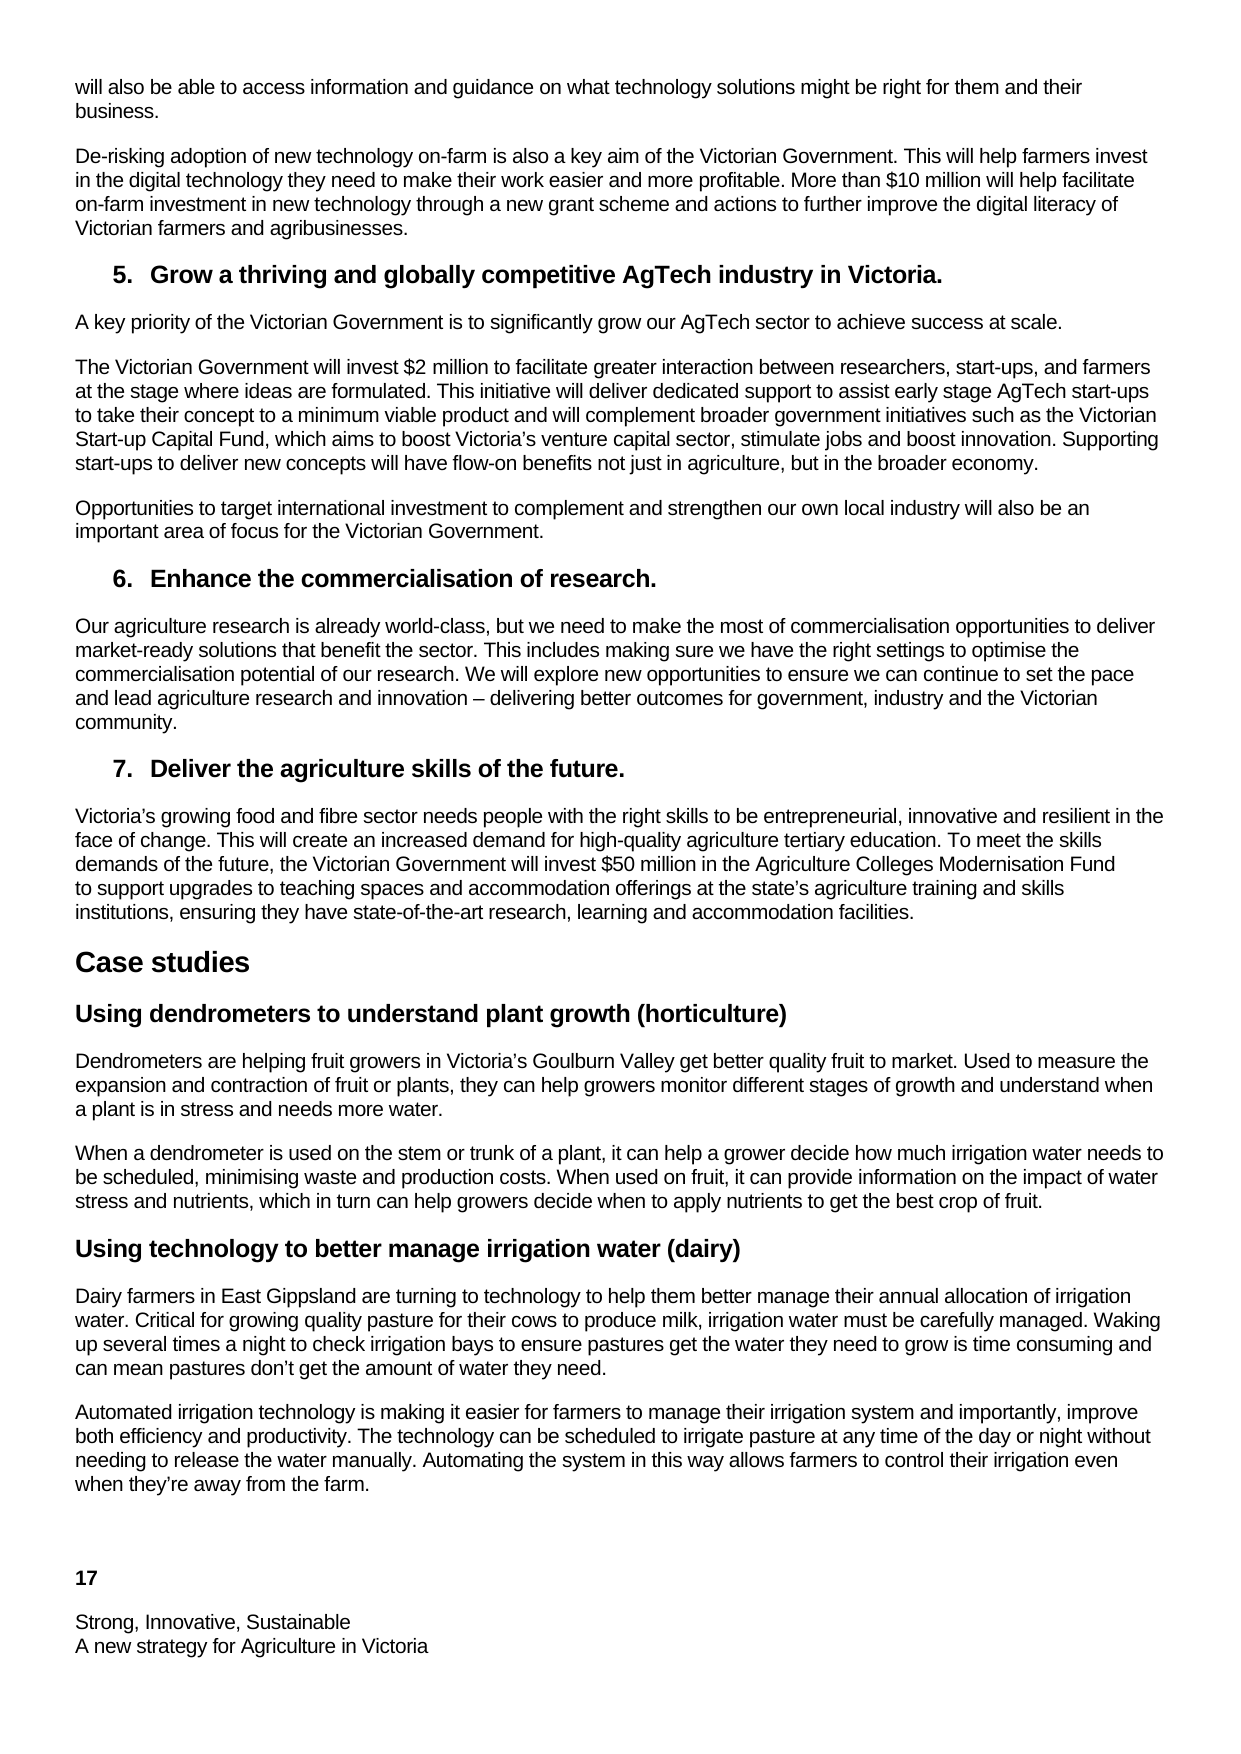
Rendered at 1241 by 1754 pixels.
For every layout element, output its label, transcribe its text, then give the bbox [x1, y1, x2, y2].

subtitle Enhance the commercialisation of research. [112, 564, 1165, 593]
subtitle Using dendrometers to understand plant growth (horticulture) [75, 999, 1165, 1028]
subtitle Grow a thriving and globally competitive AgTech industry in Victoria. [112, 260, 1165, 289]
subtitle Using technology to better manage irrigation water (dairy) [75, 1234, 1165, 1263]
text Dendrometers are helping fruit growers in Victoria’s Goulburn Valley get better quality fruit to market. Used to measure the expansion and contraction of fruit or plants, they can help growers monitor different stages of growth and understand when a plant is in stress and needs more water. [75, 1048, 1165, 1120]
text Victoria’s growing food and fibre sector needs people with the right skills to be entrepreneurial, innovative and resilient in the face of change. This will create an increased demand for high-quality agriculture tertiary education. To meet the skills demands of the future, the Victorian Government will invest $50 million in the Agriculture Colleges Modernisation Fund to support upgrades to teaching spaces and accommodation offerings at the state’s agriculture training and skills institutions, ensuring they have state-of-the-art research, learning and accommodation facilities. [75, 804, 1165, 924]
text Dairy farmers in East Gippsland are turning to technology to help them better manage their annual allocation of irrigation water. Critical for growing quality pasture for their cows to produce milk, irrigation water must be carefully managed. Waking up several times a night to check irrigation bays to ensure pastures get the water they need to grow is time consuming and can mean pastures don’t get the amount of water they need. [75, 1283, 1165, 1379]
text Our agriculture research is already world-class, but we need to make the most of commercialisation opportunities to deliver market-ready solutions that benefit the sector. This includes making sure we have the right settings to optimise the commercialisation potential of our research. We will explore new opportunities to ensure we can continue to set the pace and lead agriculture research and innovation – delivering better outcomes for government, industry and the Victorian community. [75, 614, 1165, 733]
text De-risking adoption of new technology on-farm is also a key aim of the Victorian Government. This will help farmers invest in the digital technology they need to make their work easier and more profitable. More than $10 million will help facilitate on-farm investment in new technology through a new grant scheme and actions to further improve the digital literacy of Victorian farmers and agribusinesses. [75, 144, 1165, 239]
text When a dendrometer is used on the stem or trunk of a plant, it can help a grower decide how much irrigation water needs to be scheduled, minimising waste and production costs. When used on fruit, it can provide information on the impact of water stress and nutrients, which in turn can help growers decide when to apply nutrients to get the best crop of fruit. [75, 1141, 1165, 1213]
subtitle Deliver the agriculture skills of the future. [112, 754, 1165, 783]
text Automated irrigation technology is making it easier for farmers to manage their irrigation system and importantly, improve both efficiency and productivity. The technology can be scheduled to irrigate pasture at any time of the day or night without needing to release the water manually. Automating the system in this way allows farmers to control their irrigation even when they’re away from the farm. [75, 1400, 1165, 1496]
text A key priority of the Victorian Government is to significantly grow our AgTech sector to achieve success at scale. [75, 310, 1165, 334]
text Opportunities to target international investment to complement and strengthen our own local industry will also be an important area of focus for the Victorian Government. [75, 495, 1165, 543]
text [75, 75, 1165, 123]
text The Victorian Government will invest $2 million to facilitate greater interaction between researchers, start-ups, and farmers at the stage where ideas are formulated. This initiative will deliver dedicated support to assist early stage AgTech start-ups to take their concept to a minimum viable product and will complement broader government initiatives such as the Victorian Start-up Capital Fund, which aims to boost Victoria’s venture capital sector, stimulate jobs and boost innovation. Supporting start-ups to deliver new concepts will have flow-on benefits not just in agriculture, but in the broader economy. [75, 355, 1165, 474]
subtitle Case studies [75, 944, 1165, 978]
